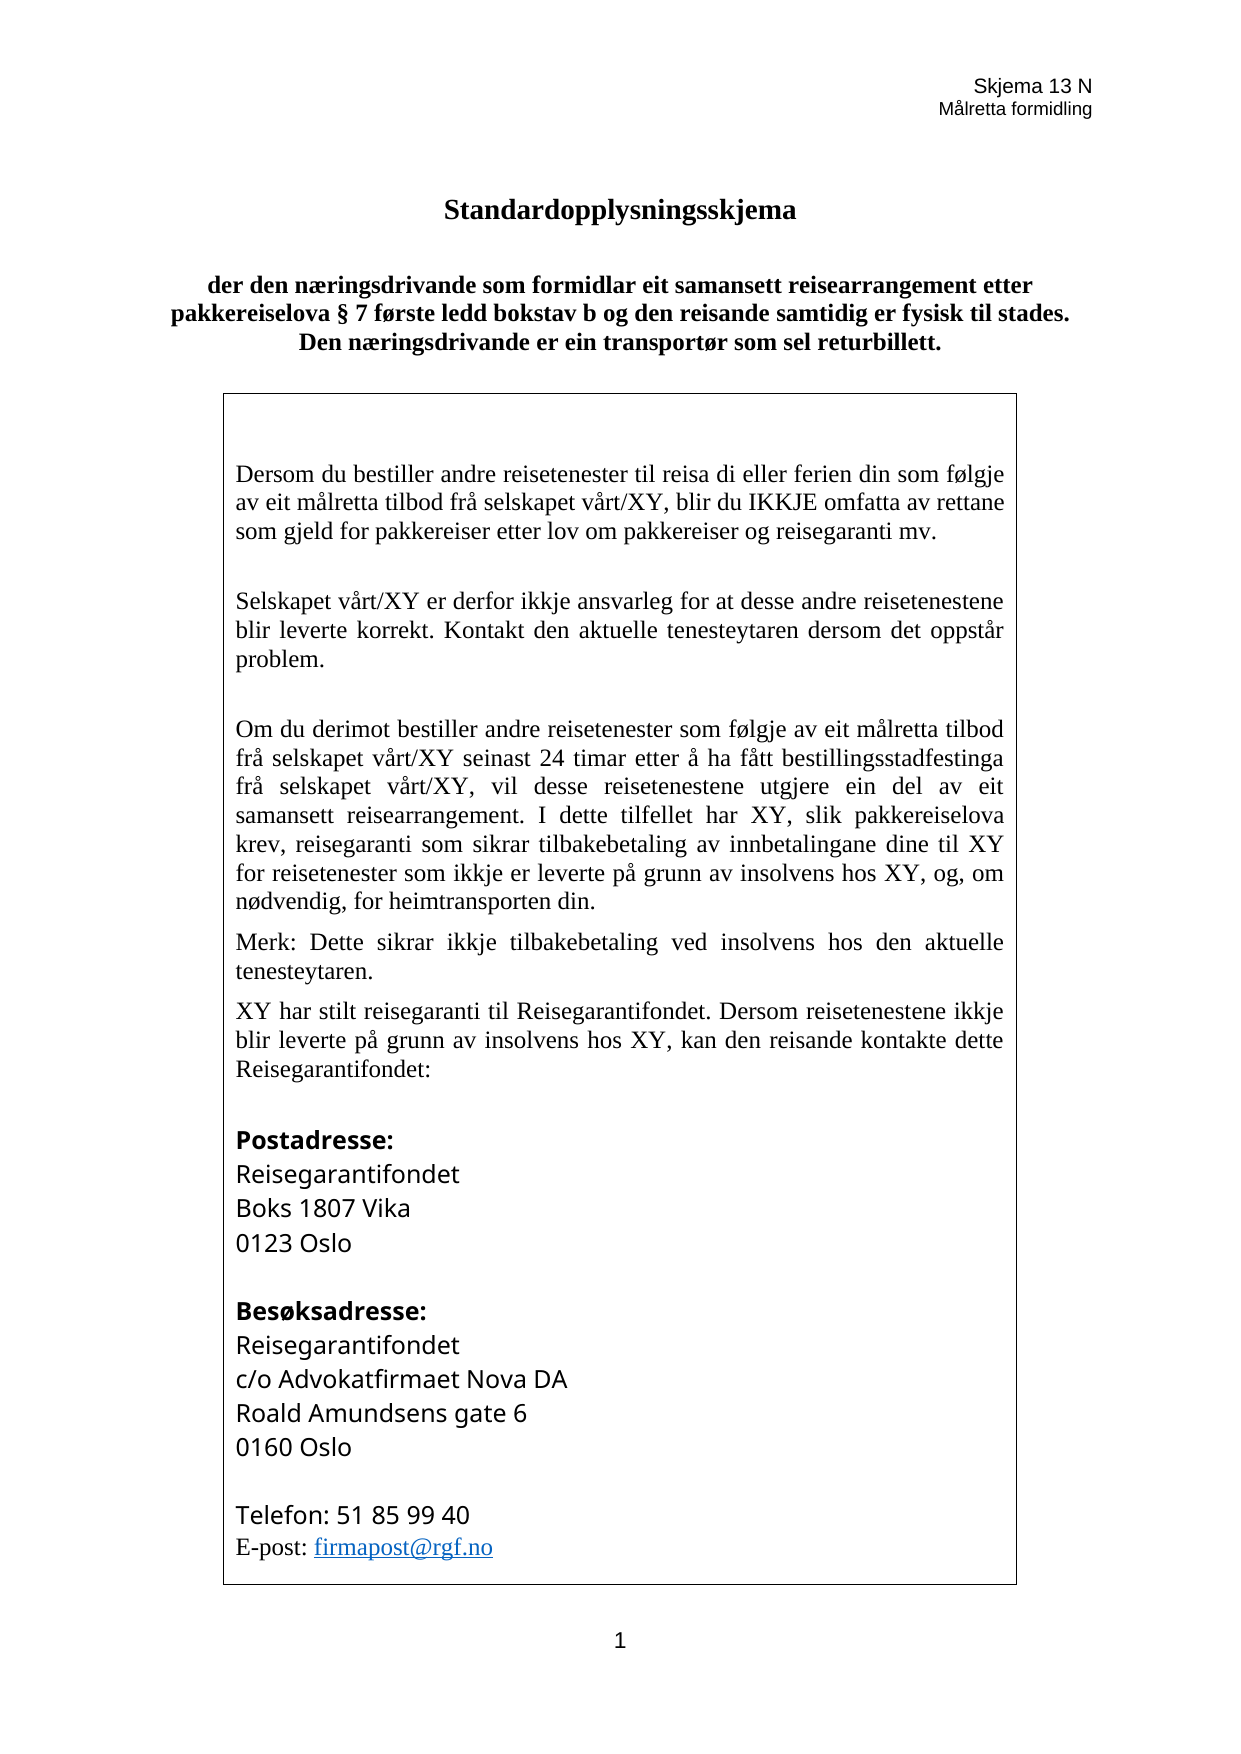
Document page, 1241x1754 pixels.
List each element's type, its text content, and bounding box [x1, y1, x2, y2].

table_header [224, 394, 1016, 1584]
subtitle der den næringsdrivande som formidlar eit samansett reisearrangement etter pakkereiselova § 7 første ledd bokstav b og den reisande samtidig er fysisk til stades. Den næringsdrivande er ein transportør som sel returbillett. [148, 270, 1093, 356]
subtitle Standardopplysningsskjema [148, 192, 1093, 225]
